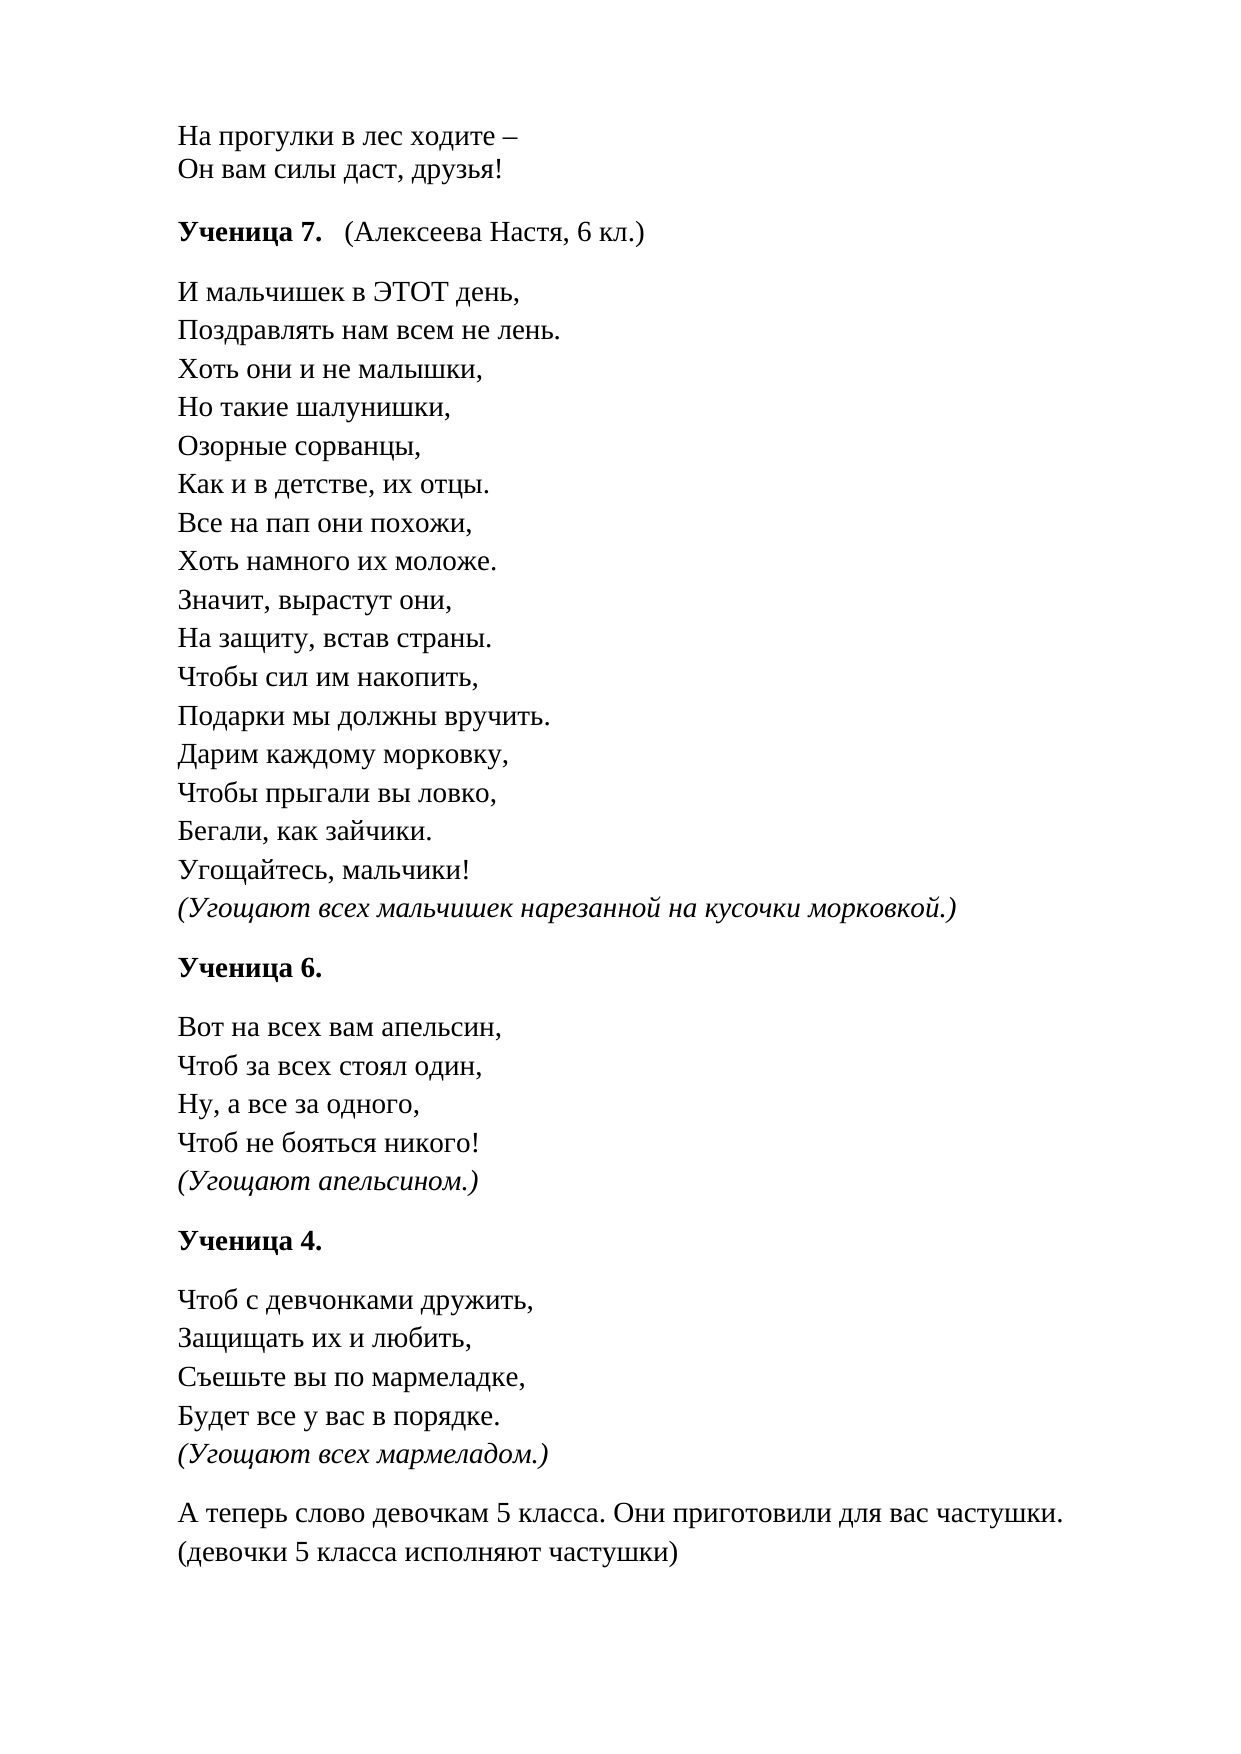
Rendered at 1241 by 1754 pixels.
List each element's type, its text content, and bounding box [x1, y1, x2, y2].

text А теперь слово девочкам 5 класса. Они приготовили для вас частушки. (девочки 5 класса исполняют частушки) [177, 1496, 1152, 1568]
text Вот на всех вам апельсин, Чтоб за всех стоял один, Ну, а все за одного, Чтоб не бояться никого! (Угощают апельсином.) [177, 1009, 1152, 1197]
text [177, 118, 1152, 185]
text Ученица 7. (Алексеева Настя, 6 кл.) [177, 214, 1152, 248]
text Чтоб с девчонками дружить, Защищать их и любить, Съешьте вы по мармеладке, Будет все у вас в порядке. (Угощают всех мармеладом.) [177, 1282, 1152, 1470]
text И мальчишек в ЭТОТ день, Поздравлять нам всем не лень. Хоть они и не малышки, Но такие шалунишки, Озорные сорванцы, Как и в детстве, их отцы. Все на пап они похожи, Хоть намного их моложе. Значит, вырастут они, На защиту, встав страны. Чтобы сил им накопить, Подарки мы должны вручить. Дарим каждому морковку, Чтобы прыгали вы ловко, Бегали, как зайчики. Угощайтесь, мальчики! (Угощают всех мальчишек нарезанной на кусочки морковкой.) [177, 274, 1152, 924]
text Ученица 4. [177, 1223, 1152, 1256]
text Ученица 6. [177, 950, 1152, 983]
